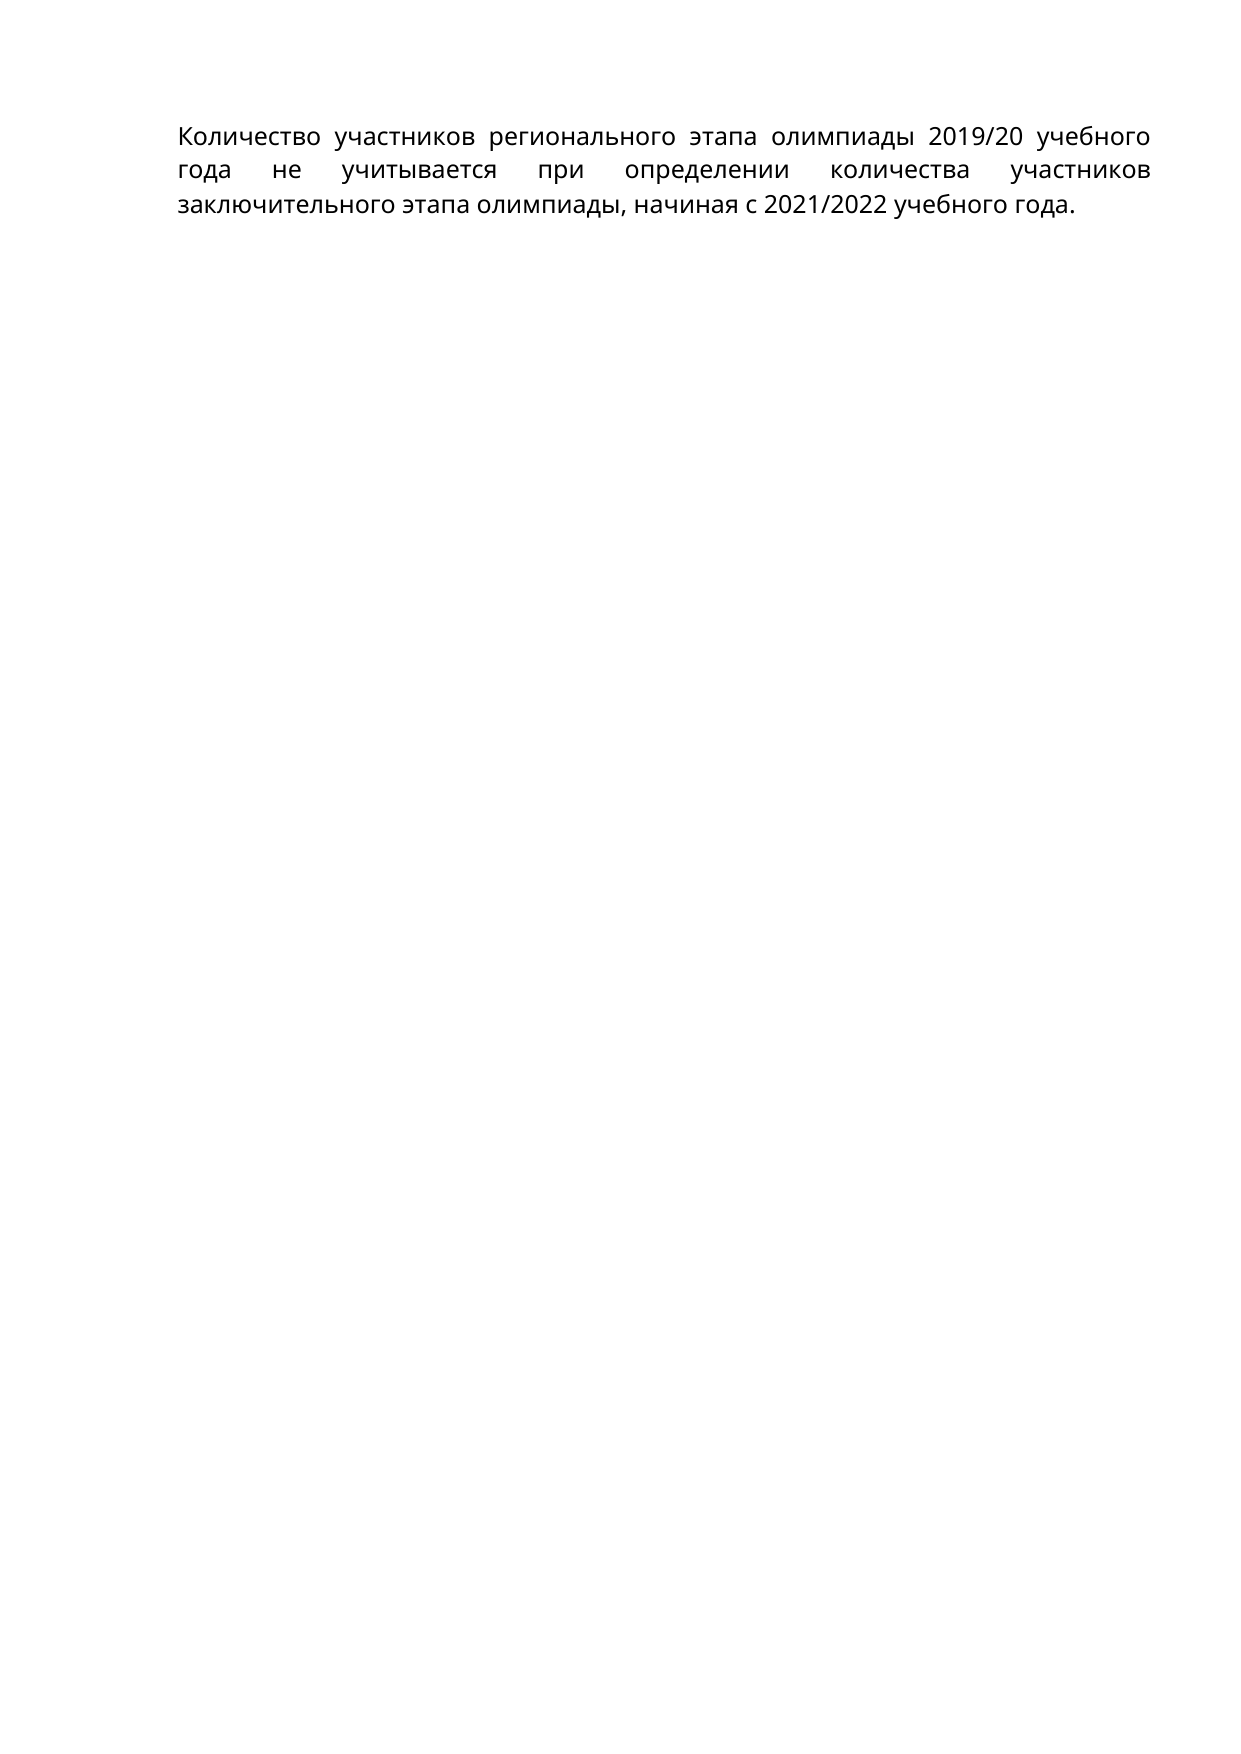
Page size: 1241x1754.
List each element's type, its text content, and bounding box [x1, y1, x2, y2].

text Количество участников регионального этапа олимпиады 2019/20 учебного года не учитывается при определении количества участников заключительного этапа олимпиады, начиная с 2021/2022 учебного года. [177, 118, 1152, 220]
